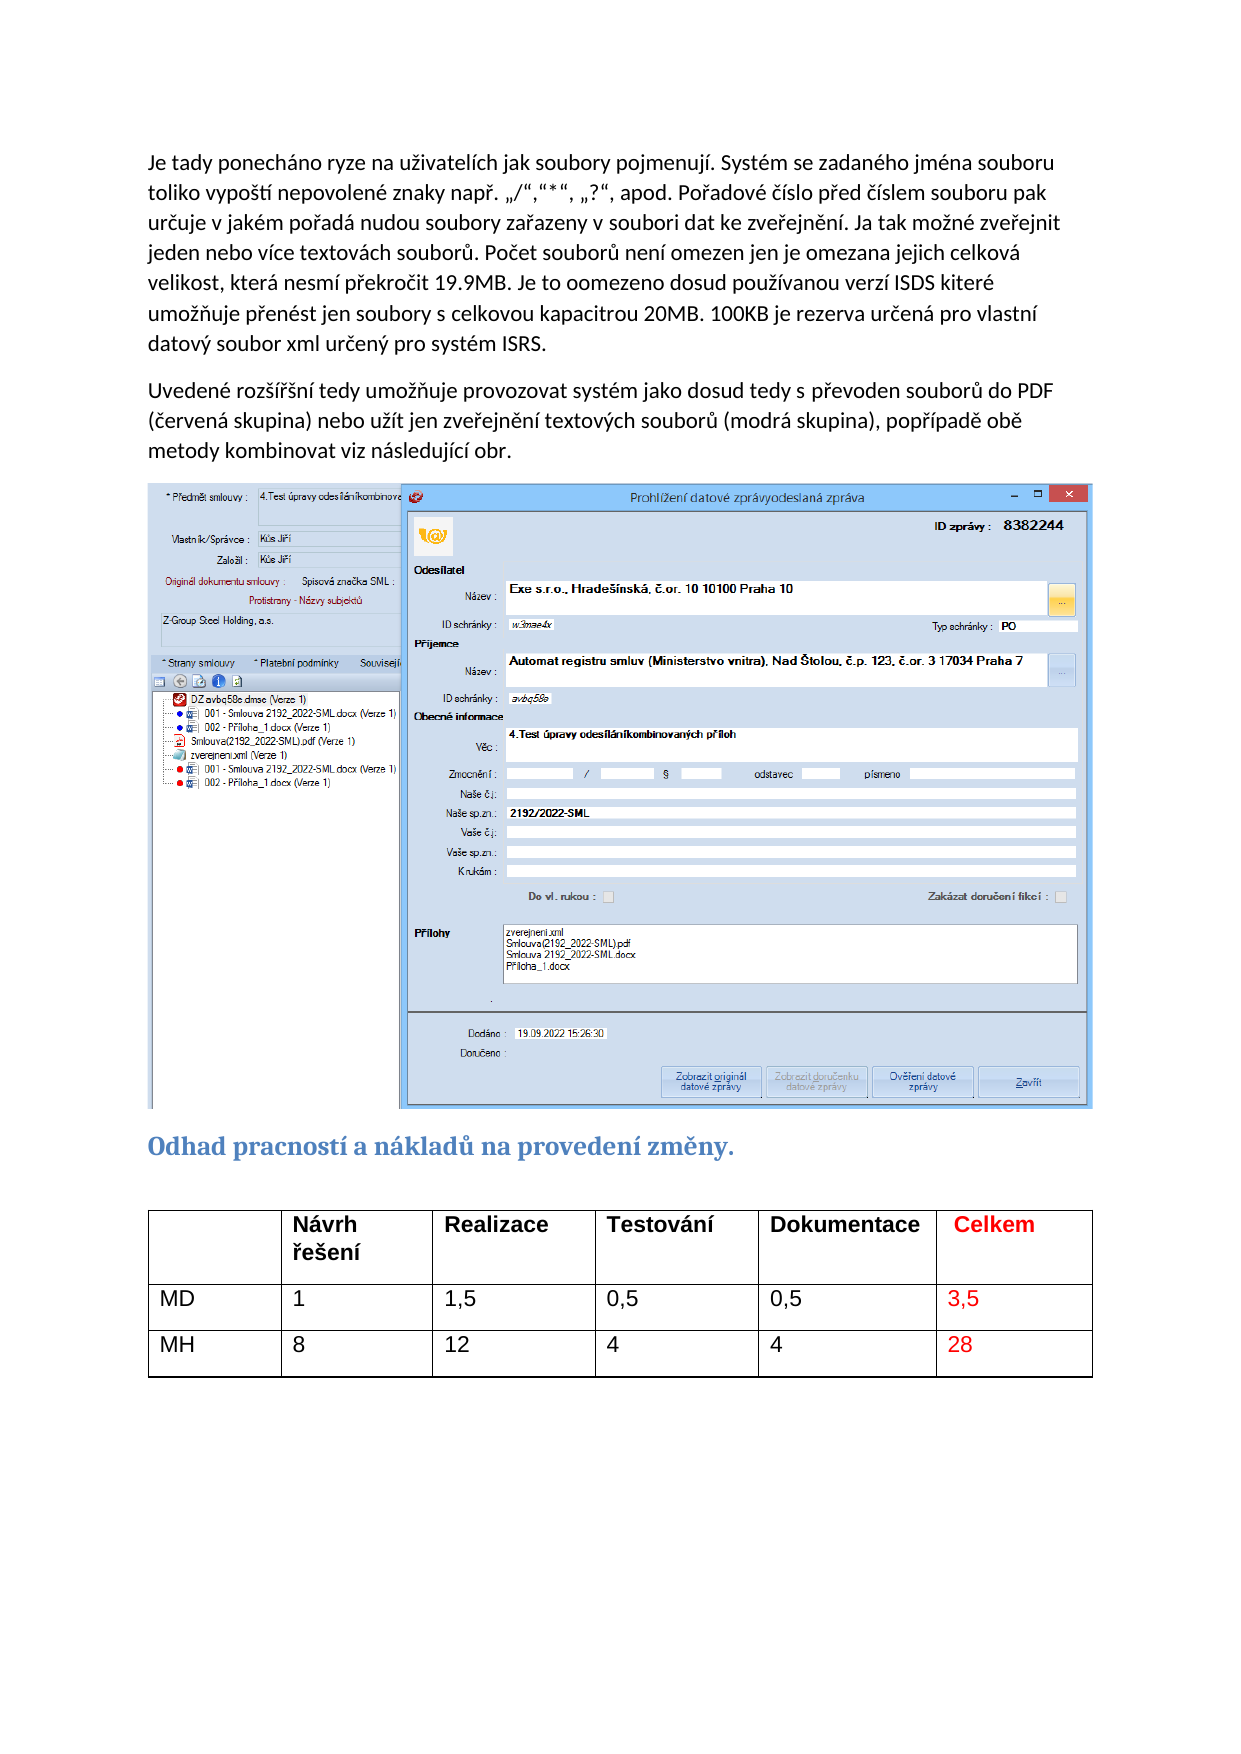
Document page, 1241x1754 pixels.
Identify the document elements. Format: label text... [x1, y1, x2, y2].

table_cell 0,5 [759, 1285, 936, 1330]
picture [147, 483, 1093, 1109]
table_cell 12 [433, 1331, 595, 1376]
table_cell 4 [759, 1331, 936, 1376]
table_cell 1,5 [433, 1285, 595, 1330]
table_header Celkem [937, 1211, 1092, 1284]
table_cell 1 [282, 1285, 432, 1330]
subtitle Odhad pracností a nákladů na provedení změny. [148, 1131, 1093, 1163]
table_header Dokumentace [759, 1211, 936, 1284]
table_cell 28 [937, 1331, 1092, 1376]
table_header Realizace [433, 1211, 595, 1284]
table_header Návrh řešení [282, 1211, 432, 1284]
table_cell 8 [282, 1331, 432, 1376]
table_cell 3,5 [937, 1285, 1092, 1330]
text Je tady ponecháno ryze na uživatelích jak soubory pojmenují. Systém se zadaného jména souboru toliko vypoští nepovolené znaky např. „/“,“*“, „?“, apod. Pořadové číslo před číslem souboru pak určuje v jakém pořadá nudou soubory zařazeny v soubori dat ke zveřejnění. Ja tak možné zveřejnit jeden nebo více textovách souborů. Počet souborů není omezen jen je omezana jejich celková velikost, která nesmí překročit 19.9MB. Je to oomezeno dosud používanou verzí ISDS kiteré umožňuje přenést jen soubory s celkovou kapacitrou 20MB. 100KB je rezerva určená pro vlastní datový soubor xml určený pro systém ISRS. [148, 148, 1093, 357]
table_cell 0,5 [596, 1285, 758, 1330]
text Uvedené rozšířšní tedy umožňuje provozovat systém jako dosud tedy s převoden souborů do PDF (červená skupina) nebo užít jen zveřejnění textových souborů (modrá skupina), popřípadě obě metody kombinovat viz následující obr. [148, 376, 1093, 464]
table_cell MD [149, 1285, 281, 1330]
table_header [149, 1211, 281, 1284]
table_cell MH [149, 1331, 281, 1376]
table_cell 4 [596, 1331, 758, 1376]
table_header Testování [596, 1211, 758, 1284]
